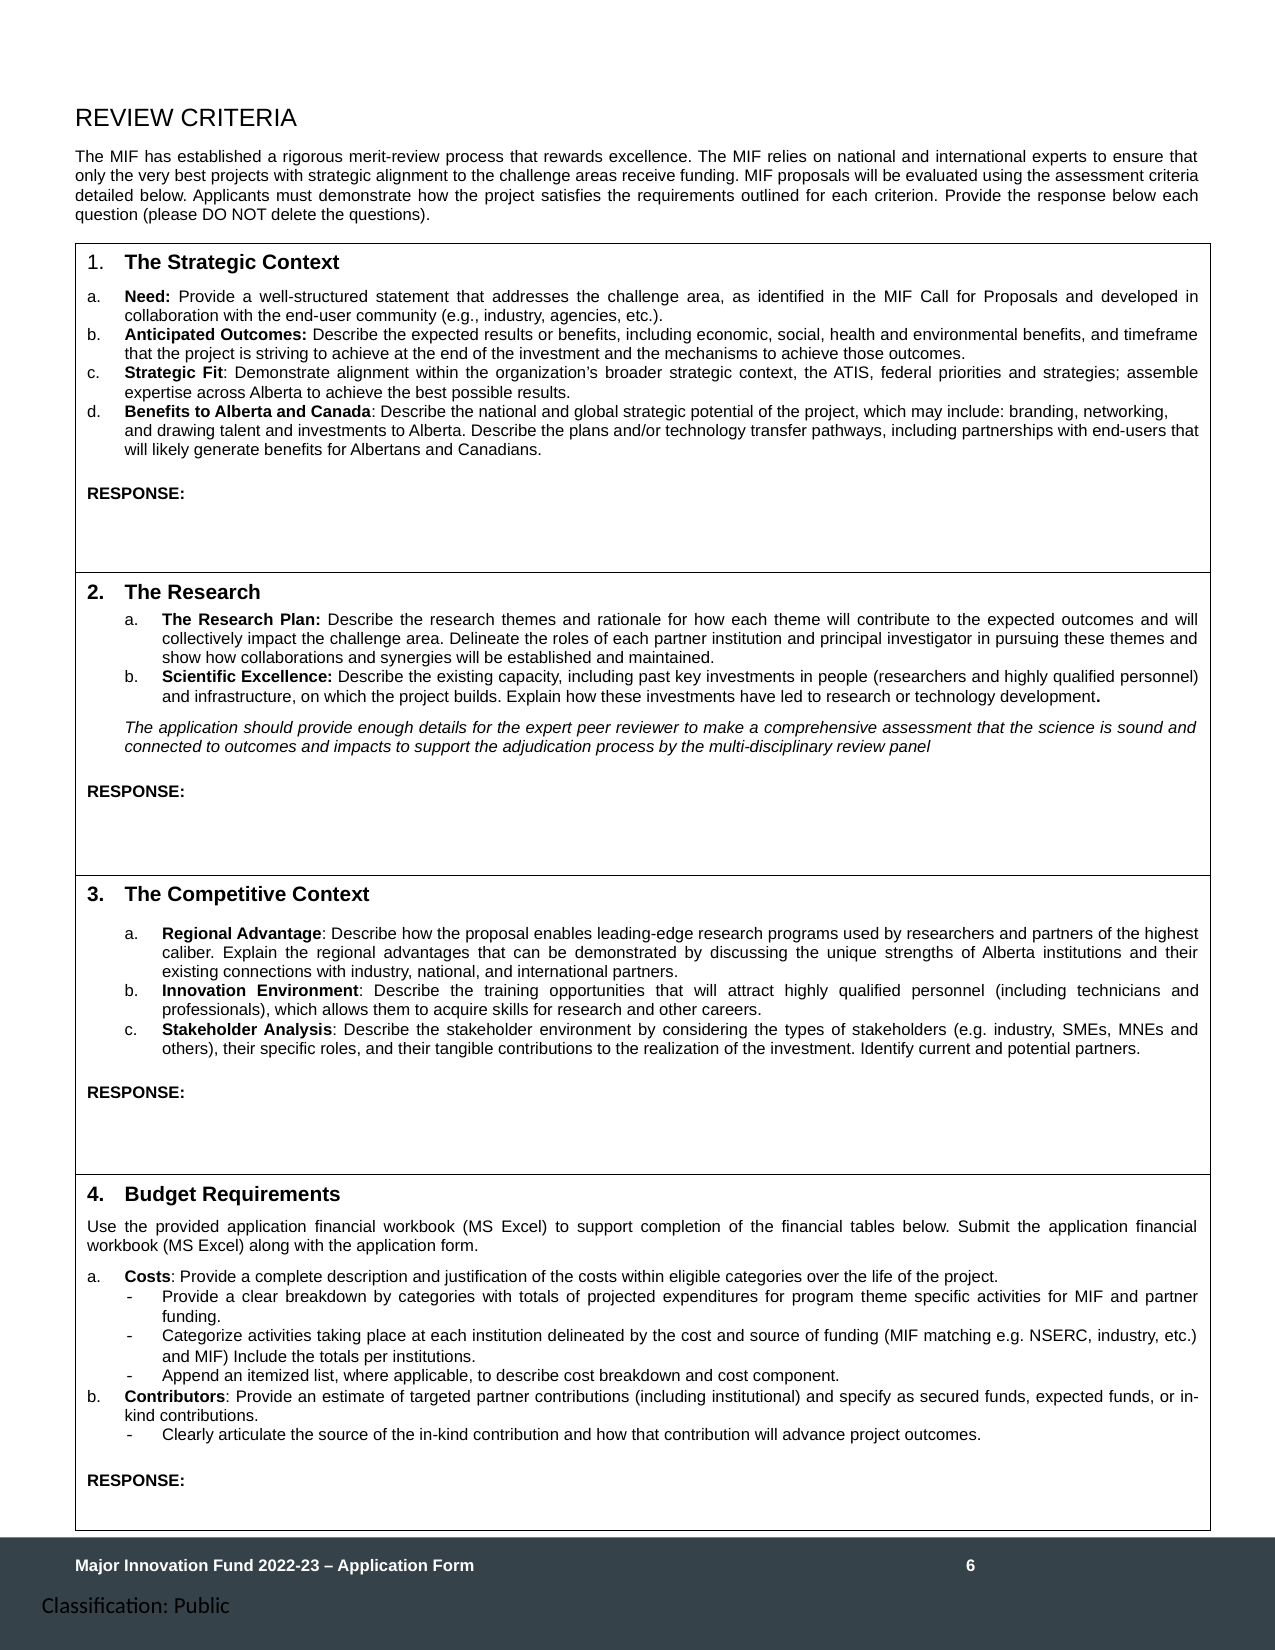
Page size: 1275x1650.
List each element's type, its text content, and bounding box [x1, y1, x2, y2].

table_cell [76, 1175, 1210, 1530]
subtitle REVIEW CRITERIA [75, 103, 1200, 132]
table_header The Strategic Context Need: Provide a well-structured statement that addresses the challenge area, as identified in the MIF Call for Proposals and developed in collaboration with the end-user community (e.g., industry, agencies, etc.). Anticipated Outcomes: Describe the expected results or benefits, including economic, social, health and environmental benefits, and timeframe that the project is striving to achieve at the end of the investment and the mechanisms to achieve those outcomes. Strategic Fit: Demonstrate alignment within the organization’s broader strategic context, the ATIS, federal priorities and strategies; assemble expertise across Alberta to achieve the best possible results. Benefits to Alberta and Canada: Describe the national and global strategic potential of the project, which may include: branding, networking, and drawing talent and investments to Alberta. Describe the plans and/or technology transfer pathways, including partnerships with end-users that will likely generate benefits for Albertans and Canadians. RESPONSE: [76, 244, 1210, 572]
text The MIF has established a rigorous merit-review process that rewards excellence. The MIF relies on national and international experts to ensure that only the very best projects with strategic alignment to the challenge areas receive funding. MIF proposals will be evaluated using the assessment criteria detailed below. Applicants must demonstrate how the project satisfies the requirements outlined for each criterion. Provide the response below each question (please DO NOT delete the questions). [75, 147, 1200, 224]
table_cell The Research The Research Plan: Describe the research themes and rationale for how each theme will contribute to the expected outcomes and will collectively impact the challenge area. Delineate the roles of each partner institution and principal investigator in pursuing these themes and show how collaborations and synergies will be established and maintained. Scientific Excellence: Describe the existing capacity, including past key investments in people (researchers and highly qualified personnel) and infrastructure, on which the project builds. Explain how these investments have led to research or technology development. The application should provide enough details for the expert peer reviewer to make a comprehensive assessment that the science is sound and connected to outcomes and impacts to support the adjudication process by the multi-disciplinary review panel RESPONSE: [76, 573, 1210, 875]
table_cell The Competitive Context Regional Advantage: Describe how the proposal enables leading-edge research programs used by researchers and partners of the highest caliber. Explain the regional advantages that can be demonstrated by discussing the unique strengths of Alberta institutions and their existing connections with industry, national, and international partners. Innovation Environment: Describe the training opportunities that will attract highly qualified personnel (including technicians and professionals), which allows them to acquire skills for research and other careers. Stakeholder Analysis: Describe the stakeholder environment by considering the types of stakeholders (e.g. industry, SMEs, MNEs and others), their specific roles, and their tangible contributions to the realization of the investment. Identify current and potential partners. RESPONSE: [76, 876, 1210, 1174]
